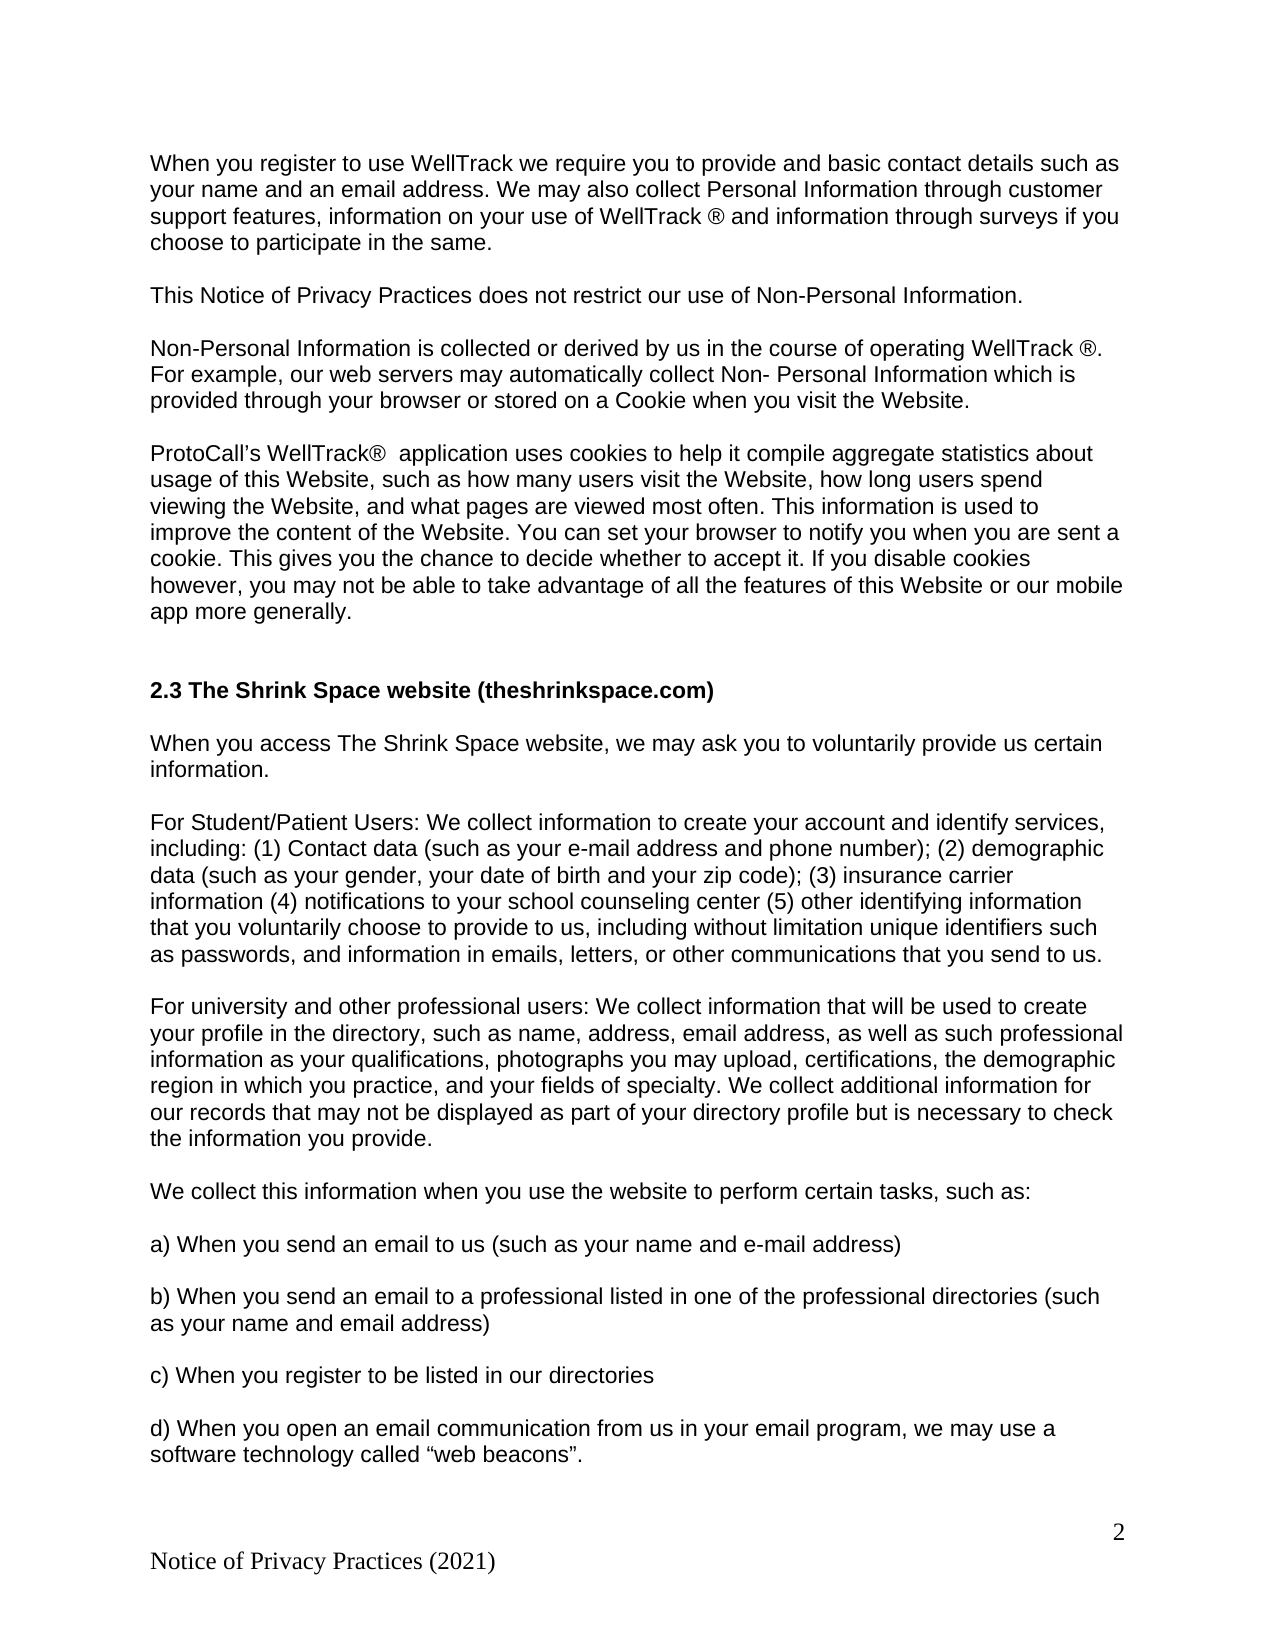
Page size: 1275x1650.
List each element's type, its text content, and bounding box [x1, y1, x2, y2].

text This Notice of Privacy Practices does not restrict our use of Non-Personal Information. [150, 282, 1125, 308]
text For university and other professional users: We collect information that will be used to create your profile in the directory, such as name, address, email address, as well as such professional information as your qualifications, photographs you may upload, certifications, the demographic region in which you practice, and your fields of specialty. We collect additional information for our records that may not be displayed as part of your directory profile but is necessary to check the information you provide. [150, 993, 1125, 1151]
text a) When you send an email to us (such as your name and e-mail address) [150, 1231, 1125, 1257]
text When you access The Shrink Space website, we may ask you to voluntarily provide us certain information. [150, 730, 1125, 782]
text 2.3 The Shrink Space website (theshrinkspace.com) [150, 677, 1125, 703]
text c) When you register to be listed in our directories [150, 1362, 1125, 1389]
text b) When you send an email to a professional listed in one of the professional directories (such as your name and email address) [150, 1283, 1125, 1336]
text For Student/Patient Users: We collect information to create your account and identify services, including: (1) Contact data (such as your e-mail address and phone number); (2) demographic data (such as your gender, your date of birth and your zip code); (3) insurance carrier information (4) notifications to your school counseling center (5) other identifying information that you voluntarily choose to provide to us, including without limitation unique identifiers such as passwords, and information in emails, letters, or other communications that you send to us. [150, 809, 1125, 967]
text We collect this information when you use the website to perform certain tasks, such as: [150, 1178, 1125, 1204]
text ProtoCall’s WellTrack application uses cookies to help it compile aggregate statistics about usage of this Website, such as how many users visit the Website, how long users spend viewing the Website, and what pages are viewed most often. This information is used to improve the content of the Website. You can set your browser to notify you when you are sent a cookie. This gives you the chance to decide whether to accept it. If you disable cookies however, you may not be able to take advantage of all the features of this Website or our mobile app more generally. [150, 440, 1125, 624]
text When you register to use WellTrack we require you to provide and basic contact details such as your name and an email address. We may also collect Personal Information through customer support features, information on your use of WellTrack ® and information through surveys if you choose to participate in the same. [150, 150, 1125, 255]
text Non-Personal Information is collected or derived by us in the course of operating WellTrack ®. For example, our web servers may automatically collect Non- Personal Information which is provided through your browser or stored on a Cookie when you visit the Website. [150, 334, 1125, 413]
text d) When you open an email communication from us in your email program, we may use a software technology called “web beacons”. [150, 1415, 1125, 1468]
